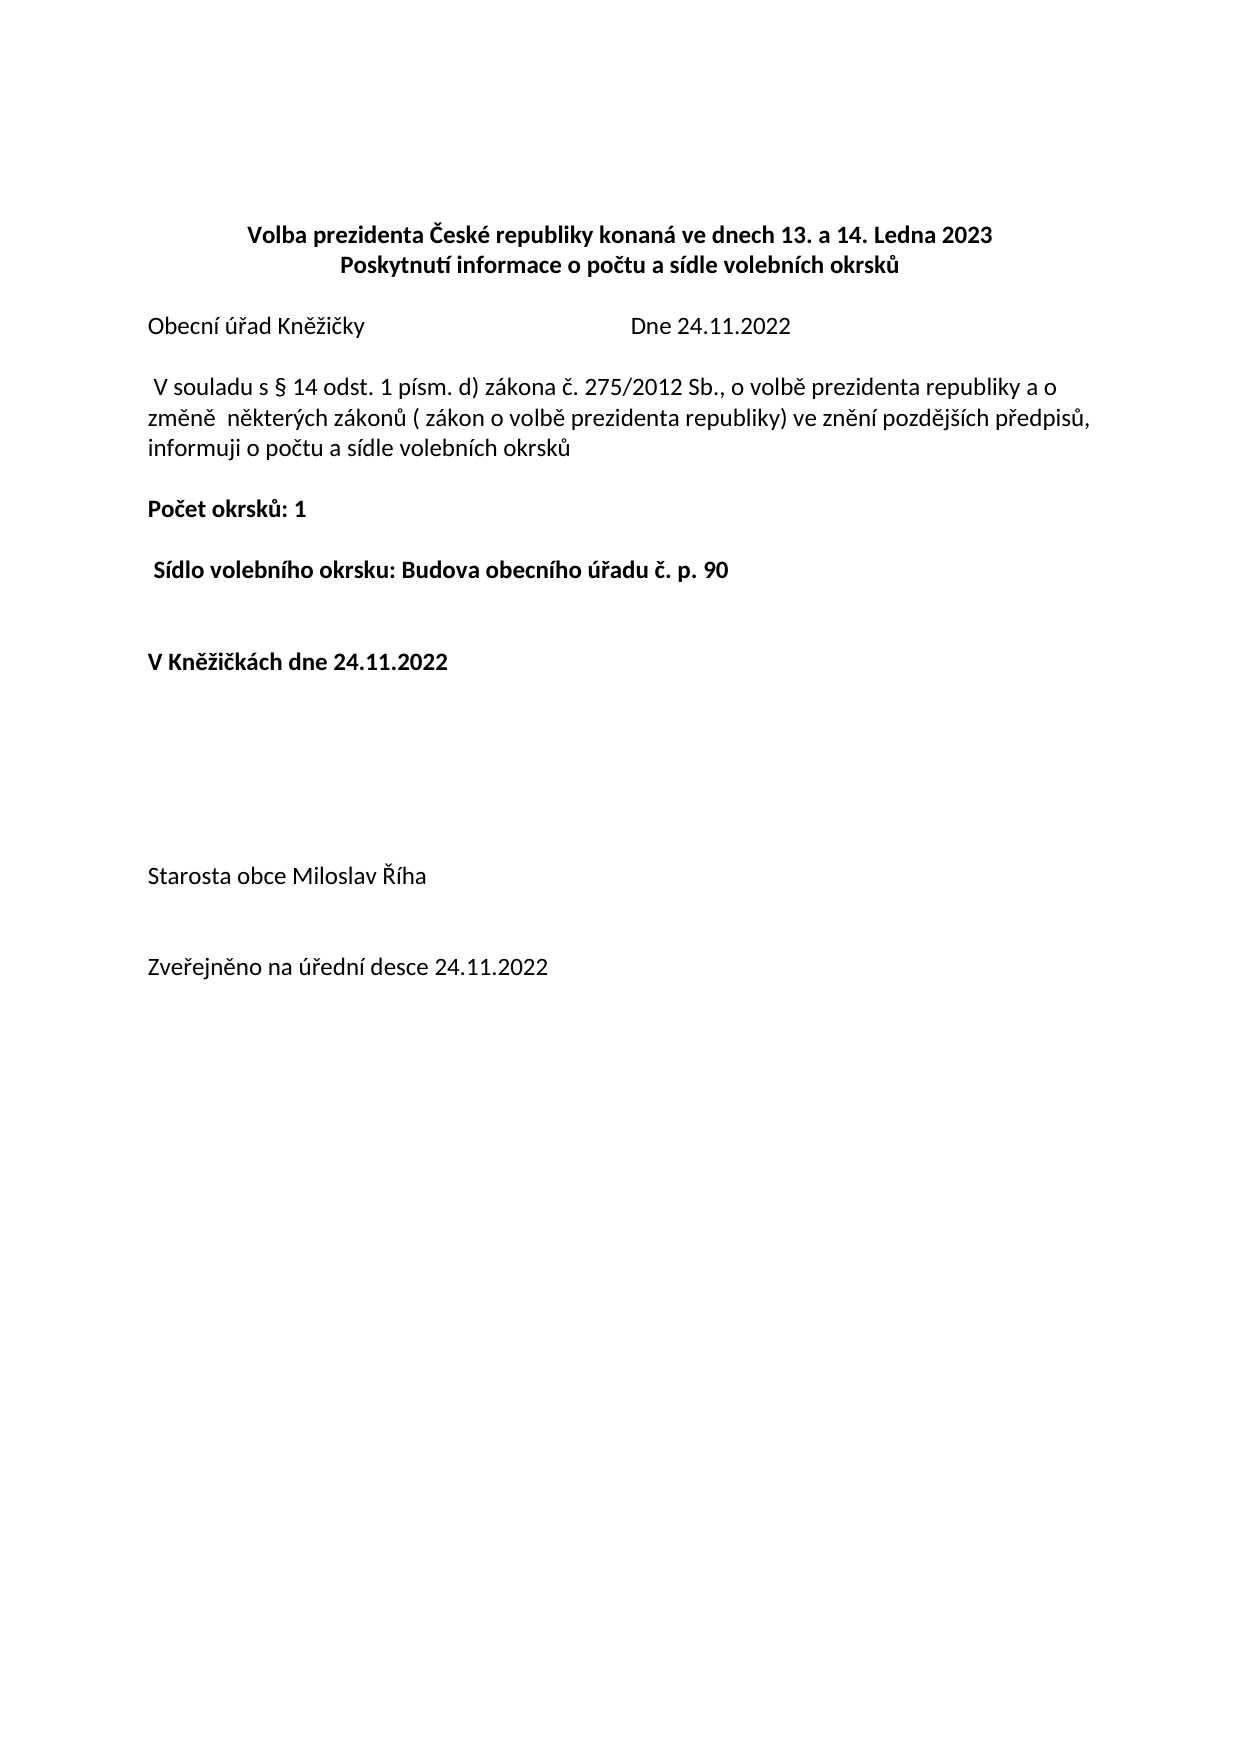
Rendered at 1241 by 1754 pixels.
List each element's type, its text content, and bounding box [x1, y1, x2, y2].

text Počet okrsků: 1 [148, 493, 1093, 524]
text V souladu s § 14 odst. 1 písm. d) zákona č. 275/2012 Sb., o volbě prezidenta republiky a o změně některých zákonů ( zákon o volbě prezidenta republiky) ve znění pozdějších předpisů, informuji o počtu a sídle volebních okrsků [148, 371, 1093, 463]
text V Kněžičkách dne 24.11.2022 [148, 646, 1093, 677]
text Sídlo volebního okrsku: Budova obecního úřadu č. p. 90 [148, 554, 1093, 585]
text Starosta obce Miloslav Říha [148, 860, 1093, 890]
text Volba prezidenta České republiky konaná ve dnech 13. a 14. Ledna 2023 [148, 219, 1093, 249]
text Poskytnutí informace o počtu a sídle volebních okrsků [148, 249, 1093, 280]
text Obecní úřad Kněžičky Dne 24.11.2022 [148, 310, 1093, 341]
text Zveřejněno na úřední desce 24.11.2022 [148, 951, 1093, 982]
